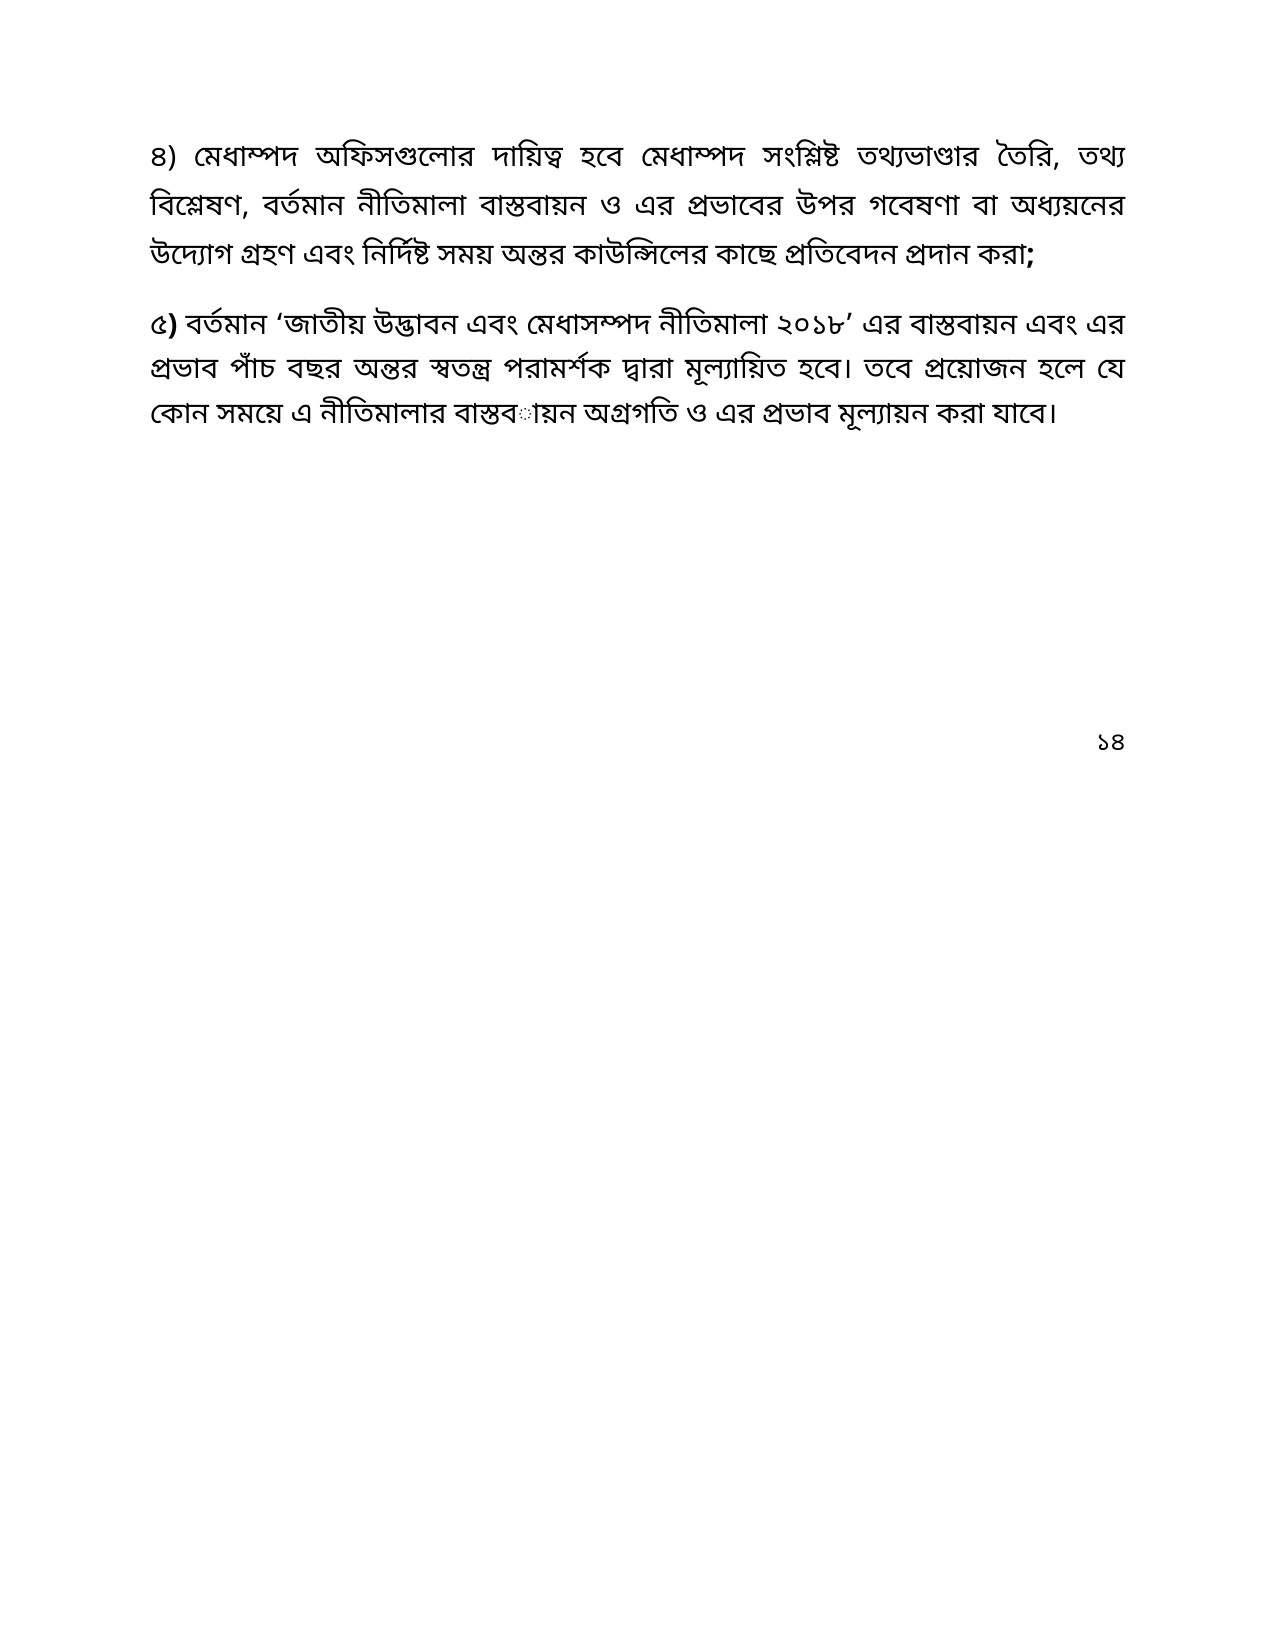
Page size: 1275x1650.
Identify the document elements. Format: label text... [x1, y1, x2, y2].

text ১৪ [150, 727, 1125, 760]
text ৫) বর্তমান ‘জাতীয় উদ্ভাবন এবং মেধাসম্পদ নীতিমালা ২০১৮’ এর বাস্তবায়ন এবং এর প্রভাব পাঁচ বছর অন্তর স্বতন্ত্র পরামর্শক দ্বারা মূল্যায়িত হবে। তবে প্রয়োজন হলে যে কোন সময়ে এ নীতিমালার বাস্তবায়ন অগ্রগতি ও এর প্রভাব মূল্যায়ন করা যাবে। [150, 303, 1125, 435]
text ৪) মেধাম্পদ অফিসগুলোর দায়িত্ব হবে মেধাম্পদ সংশ্লিষ্ট তথ্যভাণ্ডার তৈরি, তথ্য বিশ্লেষণ, বর্তমান নীতিমালা বাস্তবায়ন ও এর প্রভাবের উপর গবেষণা বা অধ্যয়নের উদ্যোগ গ্রহণ এবং নির্দিষ্ট সময় অন্তর কাউন্সিলের কাছে প্রতিবেদন প্রদান করা; [150, 135, 1125, 276]
